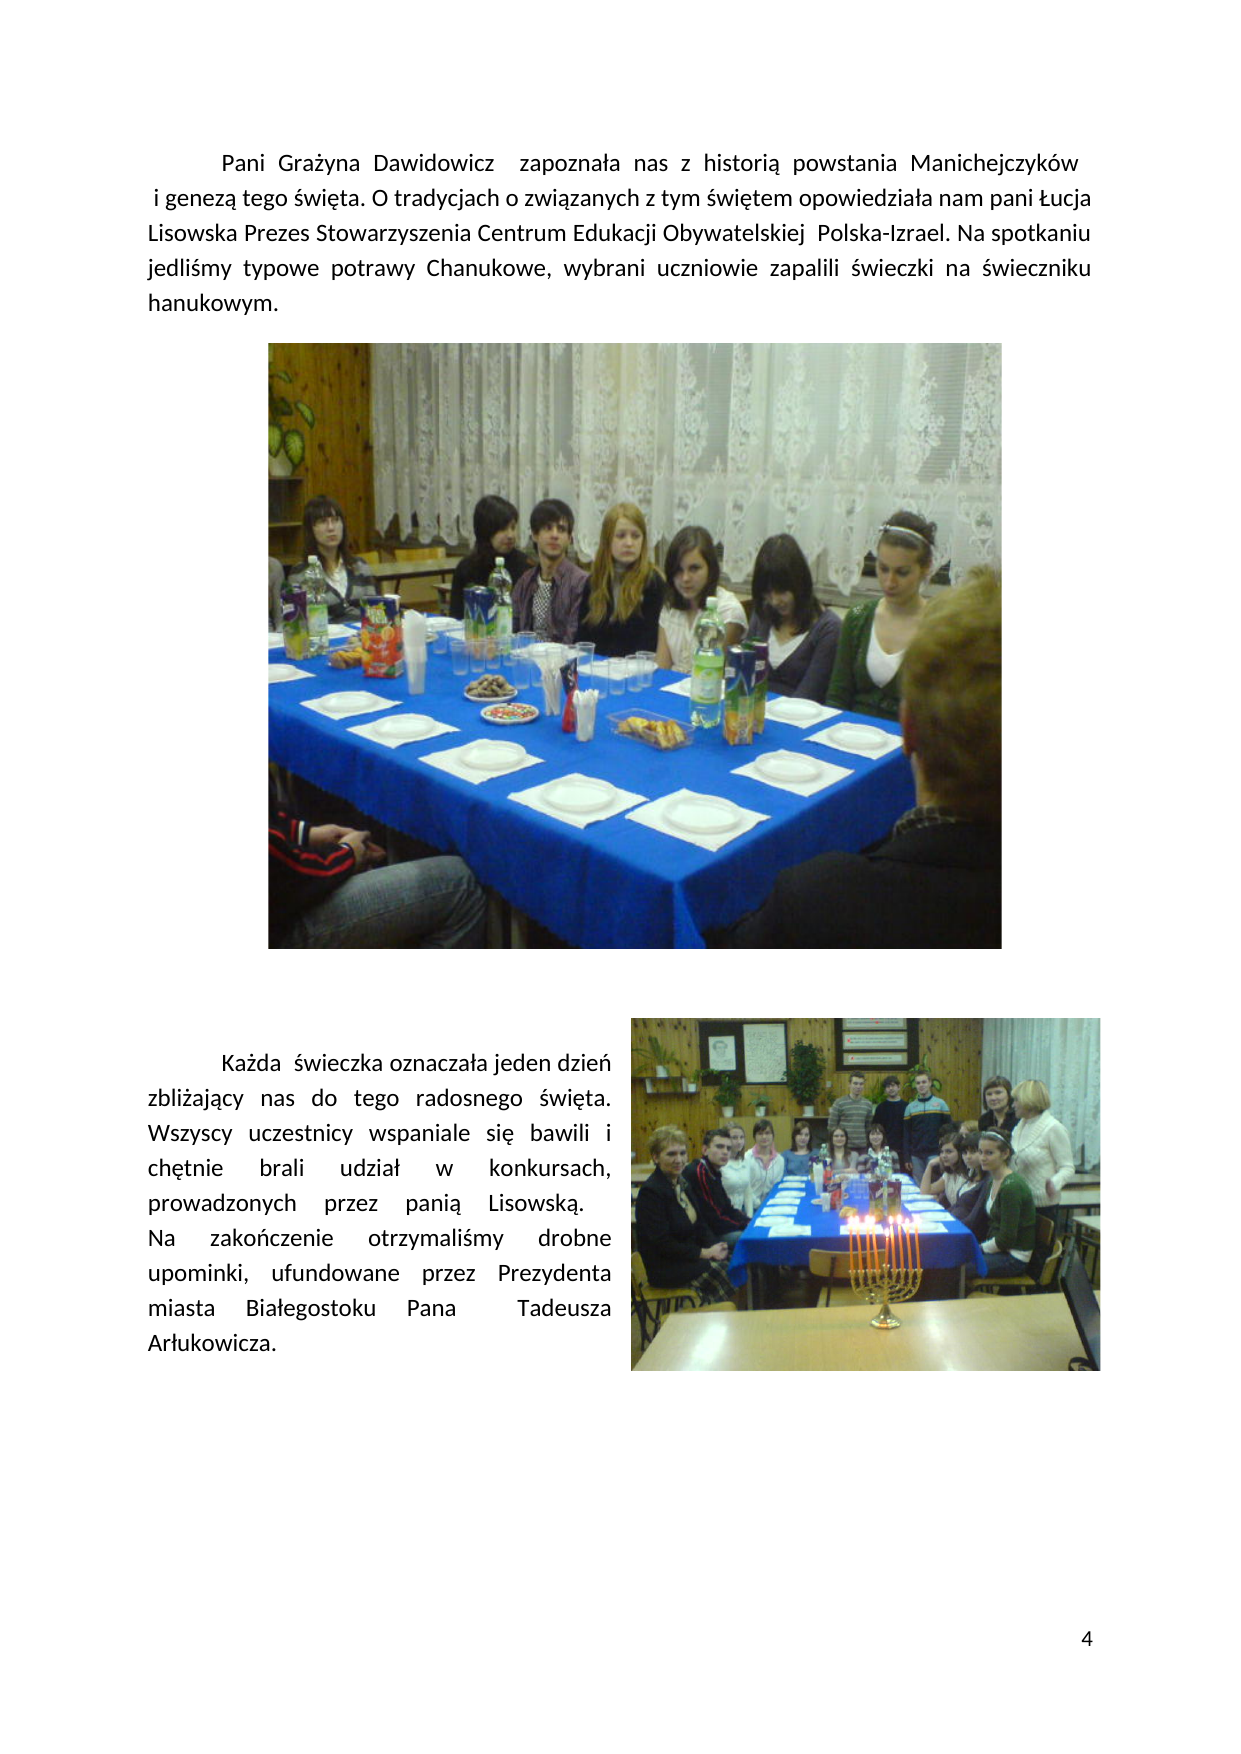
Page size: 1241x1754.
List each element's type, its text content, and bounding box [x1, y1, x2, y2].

text Każda świeczka oznaczała jeden dzień zbliżający nas do tego radosnego święta. Wszyscy uczestnicy wspaniale się bawili i chętnie brali udział w konkursach, prowadzonych przez panią Lisowską. Na zakończenie otrzymaliśmy drobne upominki, ufundowane przez Prezydenta miasta Białegostoku Pana Tadeusza Arłukowicza. [148, 1048, 631, 1358]
picture [631, 1018, 1101, 1371]
text Pani Grażyna Dawidowicz zapoznała nas z historią powstania Manichejczyków i genezą tego święta. O tradycjach o związanych z tym świętem opowiedziała nam pani Łucja Lisowska Prezes Stowarzyszenia Centrum Edukacji Obywatelskiej Polska-Izrael. Na spotkaniu jedliśmy typowe potrawy Chanukowe, wybrani uczniowie zapalili świeczki na świeczniku hanukowym. [148, 148, 1093, 318]
picture [268, 343, 1002, 949]
